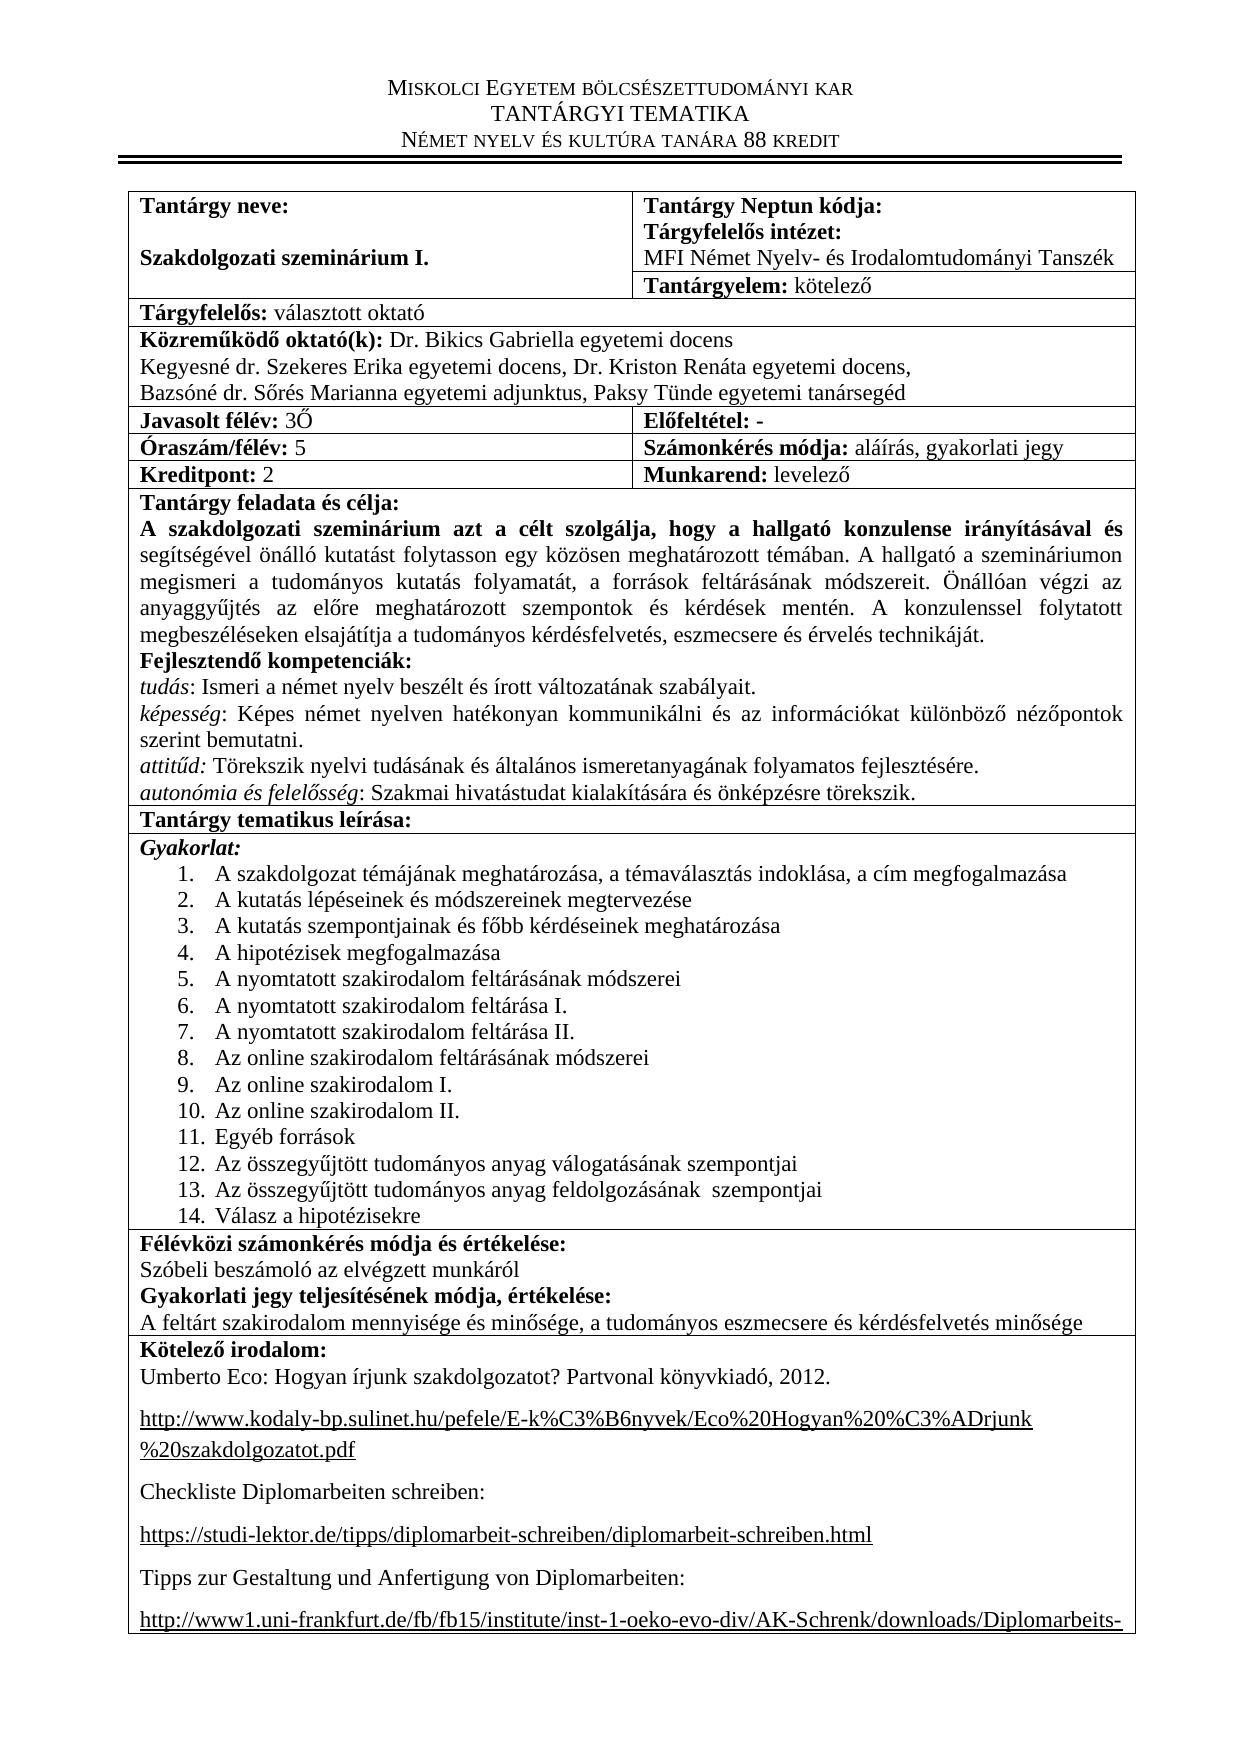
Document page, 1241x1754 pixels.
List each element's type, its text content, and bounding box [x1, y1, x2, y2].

table_header Tantárgy neve: Szakdolgozati szeminárium I. [129, 192, 632, 298]
table_cell Tantárgy tematikus leírása: [129, 806, 1135, 832]
table_cell Kreditpont: 2 [129, 461, 632, 488]
table_header Tantárgy Neptun kódja: Tárgyfelelős intézet: MFI Német Nyelv- és Irodalomtudományi Tanszék [633, 192, 1135, 271]
table_cell Óraszám/félév: 5 [129, 434, 632, 460]
table_cell Tantárgyelem: kötelező [633, 272, 1135, 298]
table_cell Tantárgy feladata és célja: A szakdolgozati szeminárium azt a célt szolgálja, hogy a hallgató konzulense irányításával és segítségével önálló kutatást folytasson egy közösen meghatározott témában. A hallgató a szemináriumon megismeri a tudományos kutatás folyamatát, a források feltárásának módszereit. Önállóan végzi az anyaggyűjtés az előre meghatározott szempontok és kérdések mentén. A konzulenssel folytatott megbeszéléseken elsajátítja a tudományos kérdésfelvetés, eszmecsere és érvelés technikáját. Fejlesztendő kompetenciák: tudás: Ismeri a német nyelv beszélt és írott változatának szabályait. képesség: Képes német nyelven hatékonyan kommunikálni és az információkat különböző nézőpontok szerint bemutatni. attitűd: Törekszik nyelvi tudásának és általános ismeretanyagának folyamatos fejlesztésére. autonómia és felelősség: Szakmai hivatástudat kialakítására és önképzésre törekszik. [129, 489, 1135, 805]
table_cell Számonkérés módja: aláírás, gyakorlati jegy [633, 434, 1135, 460]
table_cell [129, 1336, 1135, 1633]
table_cell Közreműködő oktató(k): Dr. Bikics Gabriella egyetemi docens Kegyesné dr. Szekeres Erika egyetemi docens, Dr. Kriston Renáta egyetemi docens, Bazsóné dr. Sőrés Marianna egyetemi adjunktus, Paksy Tünde egyetemi tanársegéd [129, 327, 1135, 406]
table_cell Félévközi számonkérés módja és értékelése: Szóbeli beszámoló az elvégzett munkáról Gyakorlati jegy teljesítésének módja, értékelése: A feltárt szakirodalom mennyisége és minősége, a tudományos eszmecsere és kérdésfelvetés minősége [129, 1230, 1135, 1335]
table_cell Munkarend: levelező [633, 461, 1135, 488]
table_cell Gyakorlat: A szakdolgozat témájának meghatározása, a témaválasztás indoklása, a cím megfogalmazása A kutatás lépéseinek és módszereinek megtervezése A kutatás szempontjainak és főbb kérdéseinek meghatározása A hipotézisek megfogalmazása A nyomtatott szakirodalom feltárásának módszerei A nyomtatott szakirodalom feltárása I. A nyomtatott szakirodalom feltárása II. Az online szakirodalom feltárásának módszerei Az online szakirodalom I. Az online szakirodalom II. Egyéb források Az összegyűjtött tudományos anyag válogatásának szempontjai Az összegyűjtött tudományos anyag feldolgozásának szempontjai Válasz a hipotézisekre [129, 834, 1135, 1229]
table_cell Tárgyfelelős: választott oktató [129, 299, 1135, 326]
table_cell Javasolt félév: 3Ő [129, 407, 632, 433]
table_cell Előfeltétel: - [633, 407, 1135, 433]
